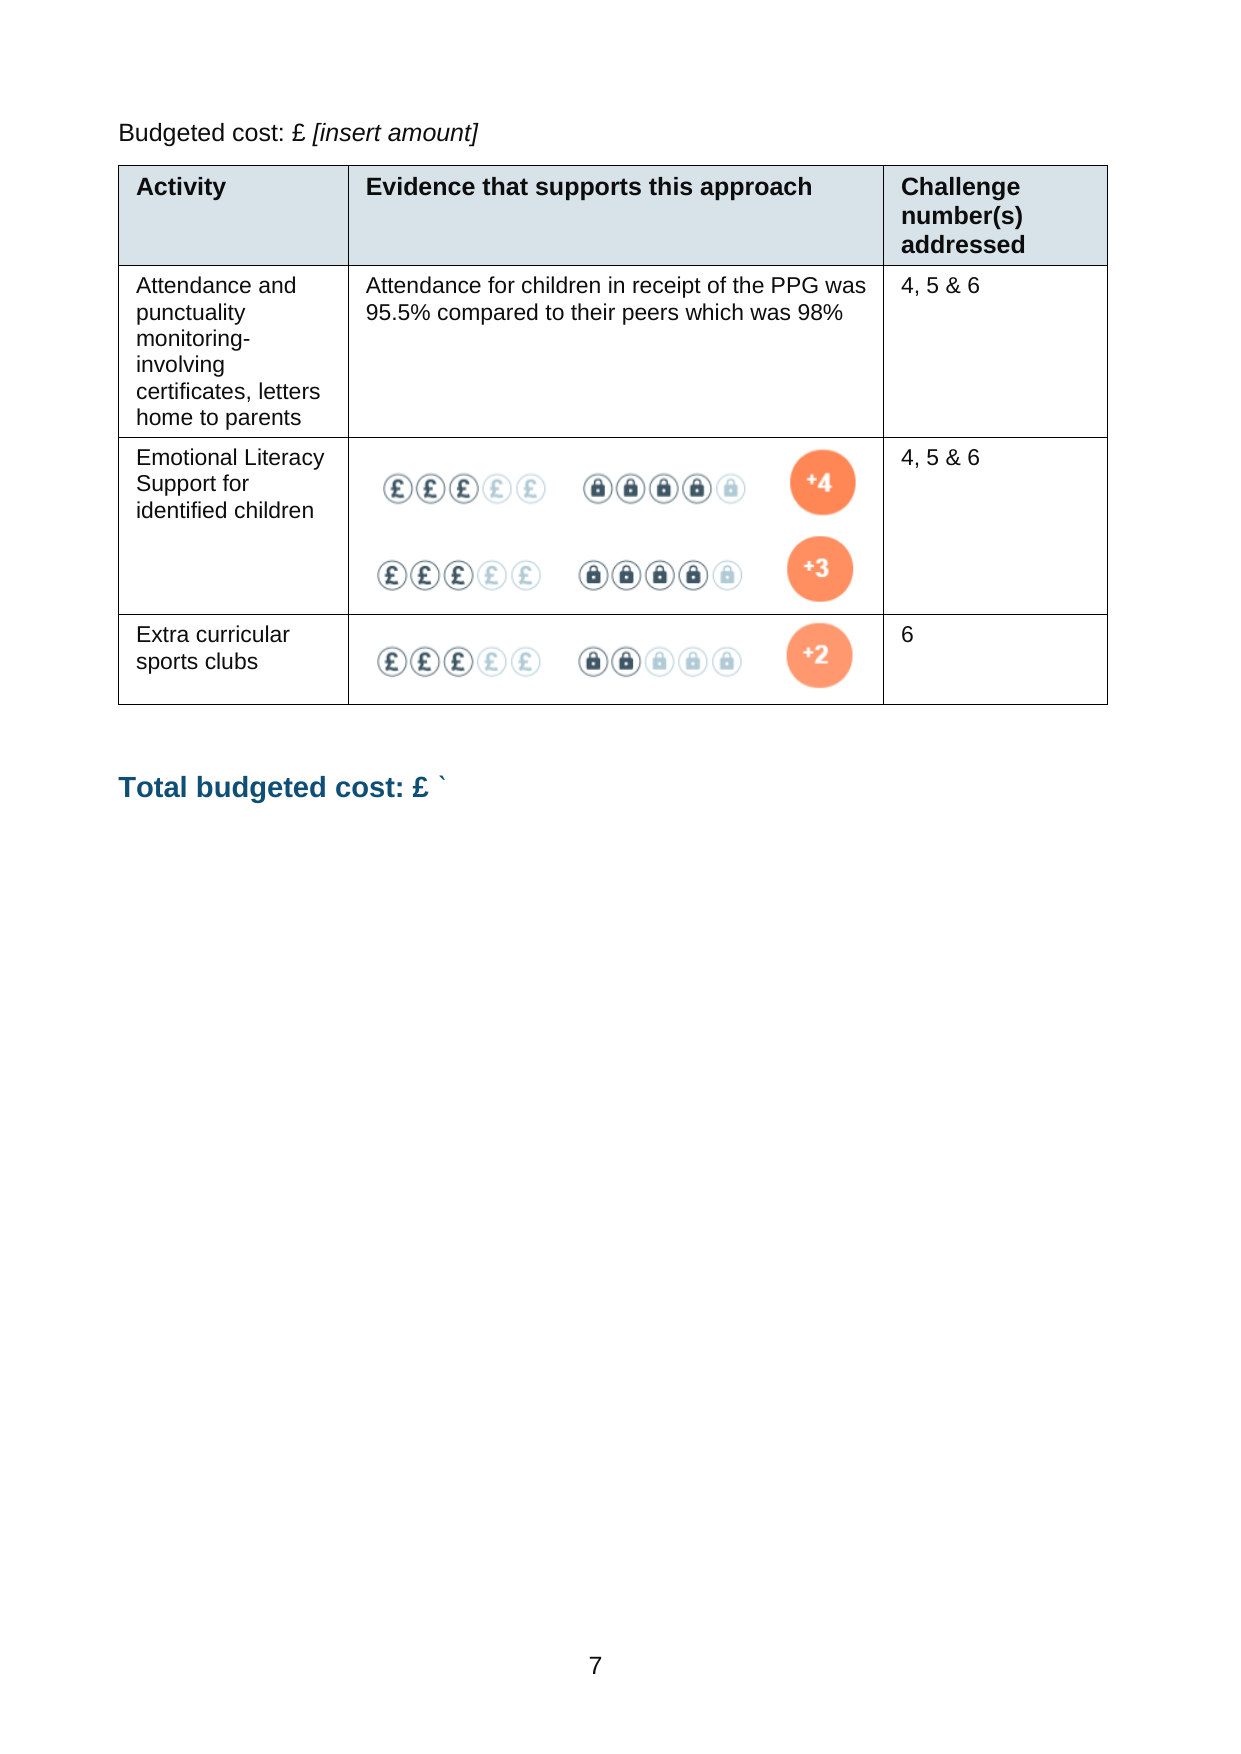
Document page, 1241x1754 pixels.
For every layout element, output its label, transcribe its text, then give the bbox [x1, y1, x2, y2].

table_cell Attendance and punctuality monitoring- involving certificates, letters home to parents [119, 266, 348, 437]
table_cell [349, 615, 883, 704]
table_cell Extra curricular sports clubs [119, 615, 348, 704]
table_header Activity [119, 166, 348, 265]
text Budgeted cost: £ [insert amount] [118, 118, 1107, 147]
table_header Challenge number(s) addressed [884, 166, 1107, 265]
table_cell Attendance for children in receipt of the PPG was 95.5% compared to their peers which was 98% [349, 266, 883, 437]
table_cell 4, 5 & 6 [884, 438, 1107, 614]
table_header Evidence that supports this approach [349, 166, 883, 265]
table_cell Emotional Literacy Support for identified children [119, 438, 348, 614]
picture [365, 443, 863, 524]
picture [365, 621, 865, 698]
text Total budgeted cost: £ ` [118, 770, 1107, 804]
table_cell 4, 5 & 6 [884, 266, 1107, 437]
picture [365, 530, 863, 608]
table_cell 6 [884, 615, 1107, 704]
table_cell [349, 438, 883, 614]
